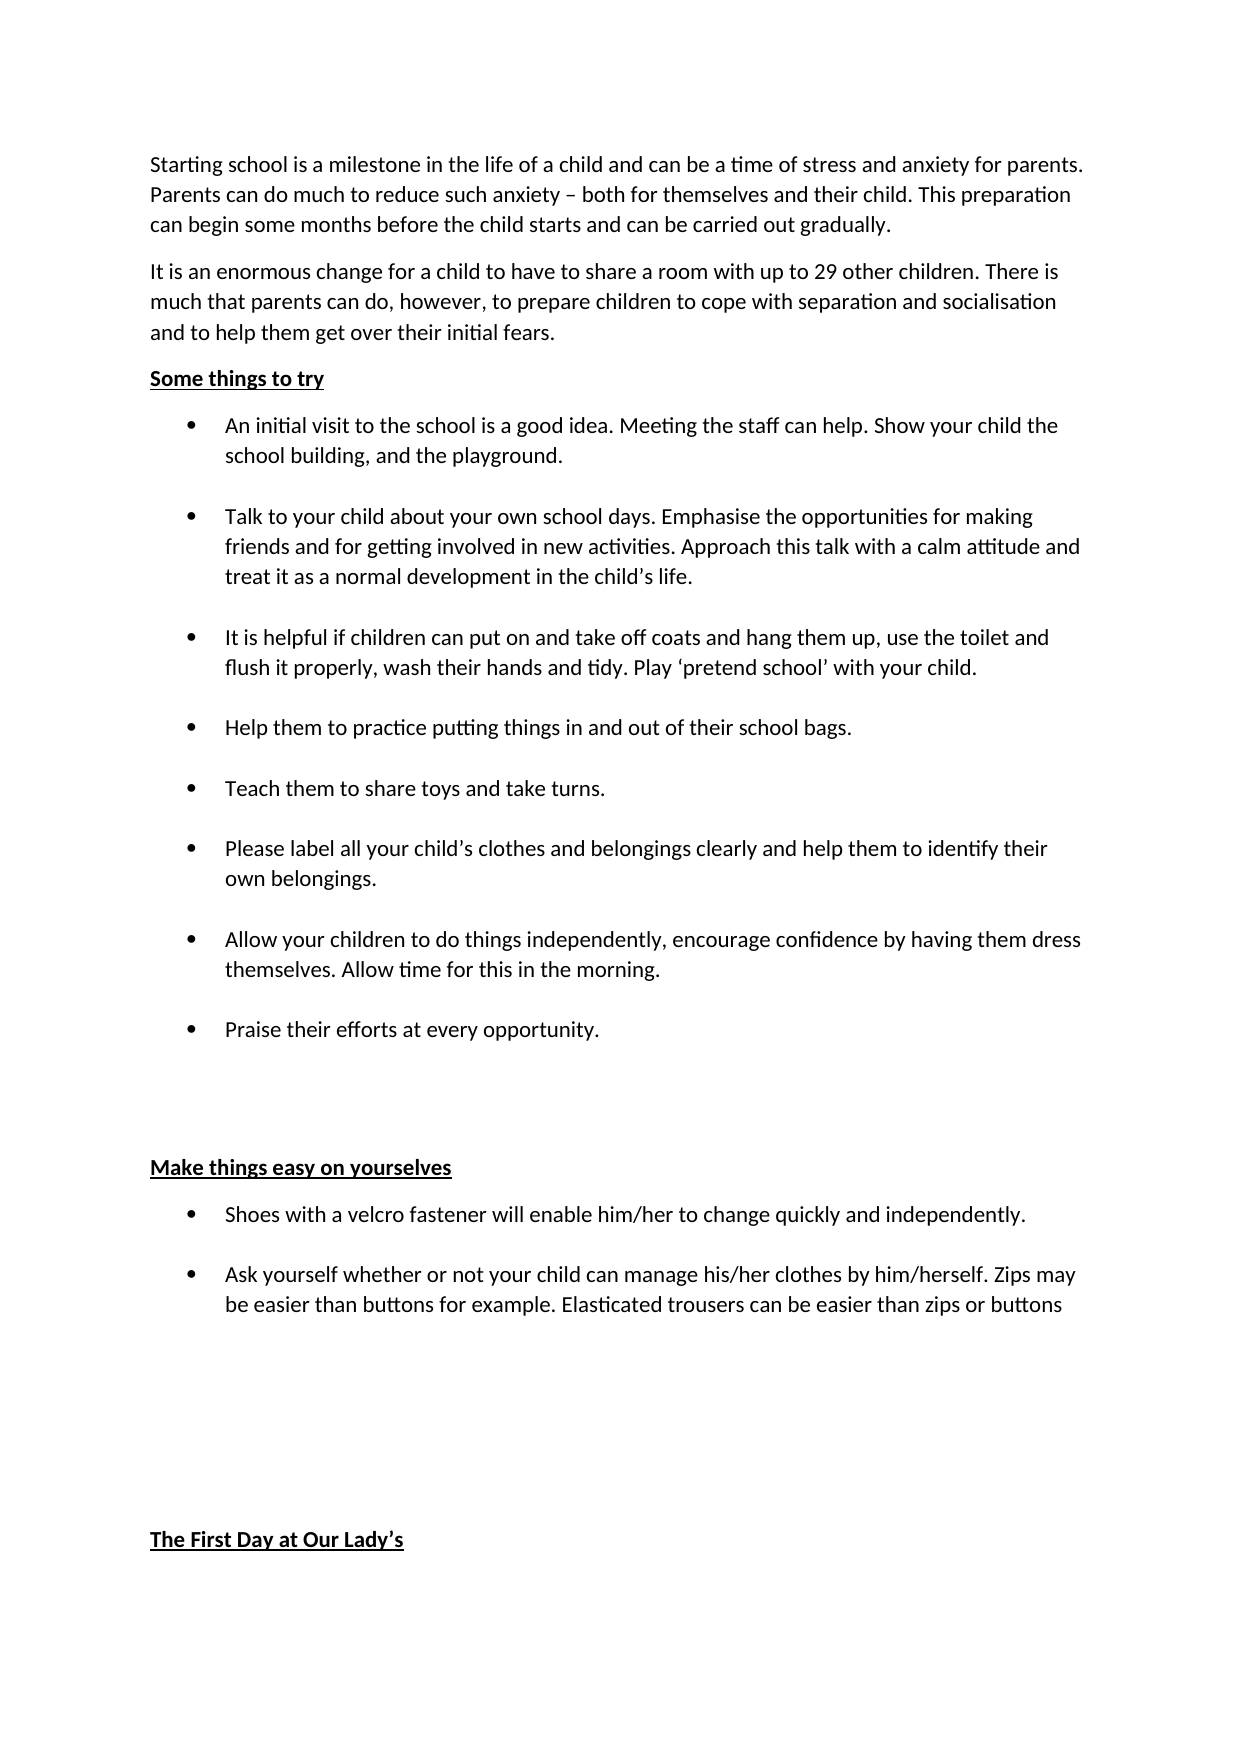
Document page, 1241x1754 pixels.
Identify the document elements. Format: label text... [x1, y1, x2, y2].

list Ask yourself whether or not your child can manage his/her clothes by him/herself. Zips may be easier than buttons for example. Elasticated trousers can be easier than zips or buttons [187, 1260, 1090, 1319]
text It is an enormous change for a child to have to share a room with up to 29 other children. There is much that parents can do, however, to prepare children to cope with separation and socialisation and to help them get over their initial fears. [150, 257, 1090, 346]
list Shoes with a velcro fastener will enable him/her to change quickly and independently. [187, 1200, 1090, 1228]
list Praise their efforts at every opportunity. [187, 1016, 1090, 1044]
list It is helpful if children can put on and take off coats and hang them up, use the toilet and flush it properly, wash their hands and tidy. Play ‘pretend school’ with your child. [187, 623, 1090, 681]
list An initial visit to the school is a good idea. Meeting the staff can help. Show your child the school building, and the playground. [187, 411, 1090, 470]
text Some things to try [150, 364, 1090, 393]
list Help them to practice putting things in and out of their school bags. [187, 713, 1090, 742]
list Allow your children to do things independently, encourage confidence by having them dress themselves. Allow time for this in the morning. [187, 925, 1090, 983]
list Teach them to share toys and take turns. [187, 774, 1090, 802]
text The First Day at Our Lady’s [150, 1525, 1090, 1553]
text Starting school is a milestone in the life of a child and can be a time of stress and anxiety for parents. Parents can do much to reduce such anxiety – both for themselves and their child. This preparation can begin some months before the child starts and can be carried out gradually. [150, 150, 1090, 238]
text Make things easy on yourselves [150, 1153, 1090, 1181]
list Please label all your child’s clothes and belongings clearly and help them to identify their own belongings. [187, 834, 1090, 893]
list Talk to your child about your own school days. Emphasise the opportunities for making friends and for getting involved in new activities. Approach this talk with a calm attitude and treat it as a normal development in the child’s life. [187, 502, 1090, 591]
